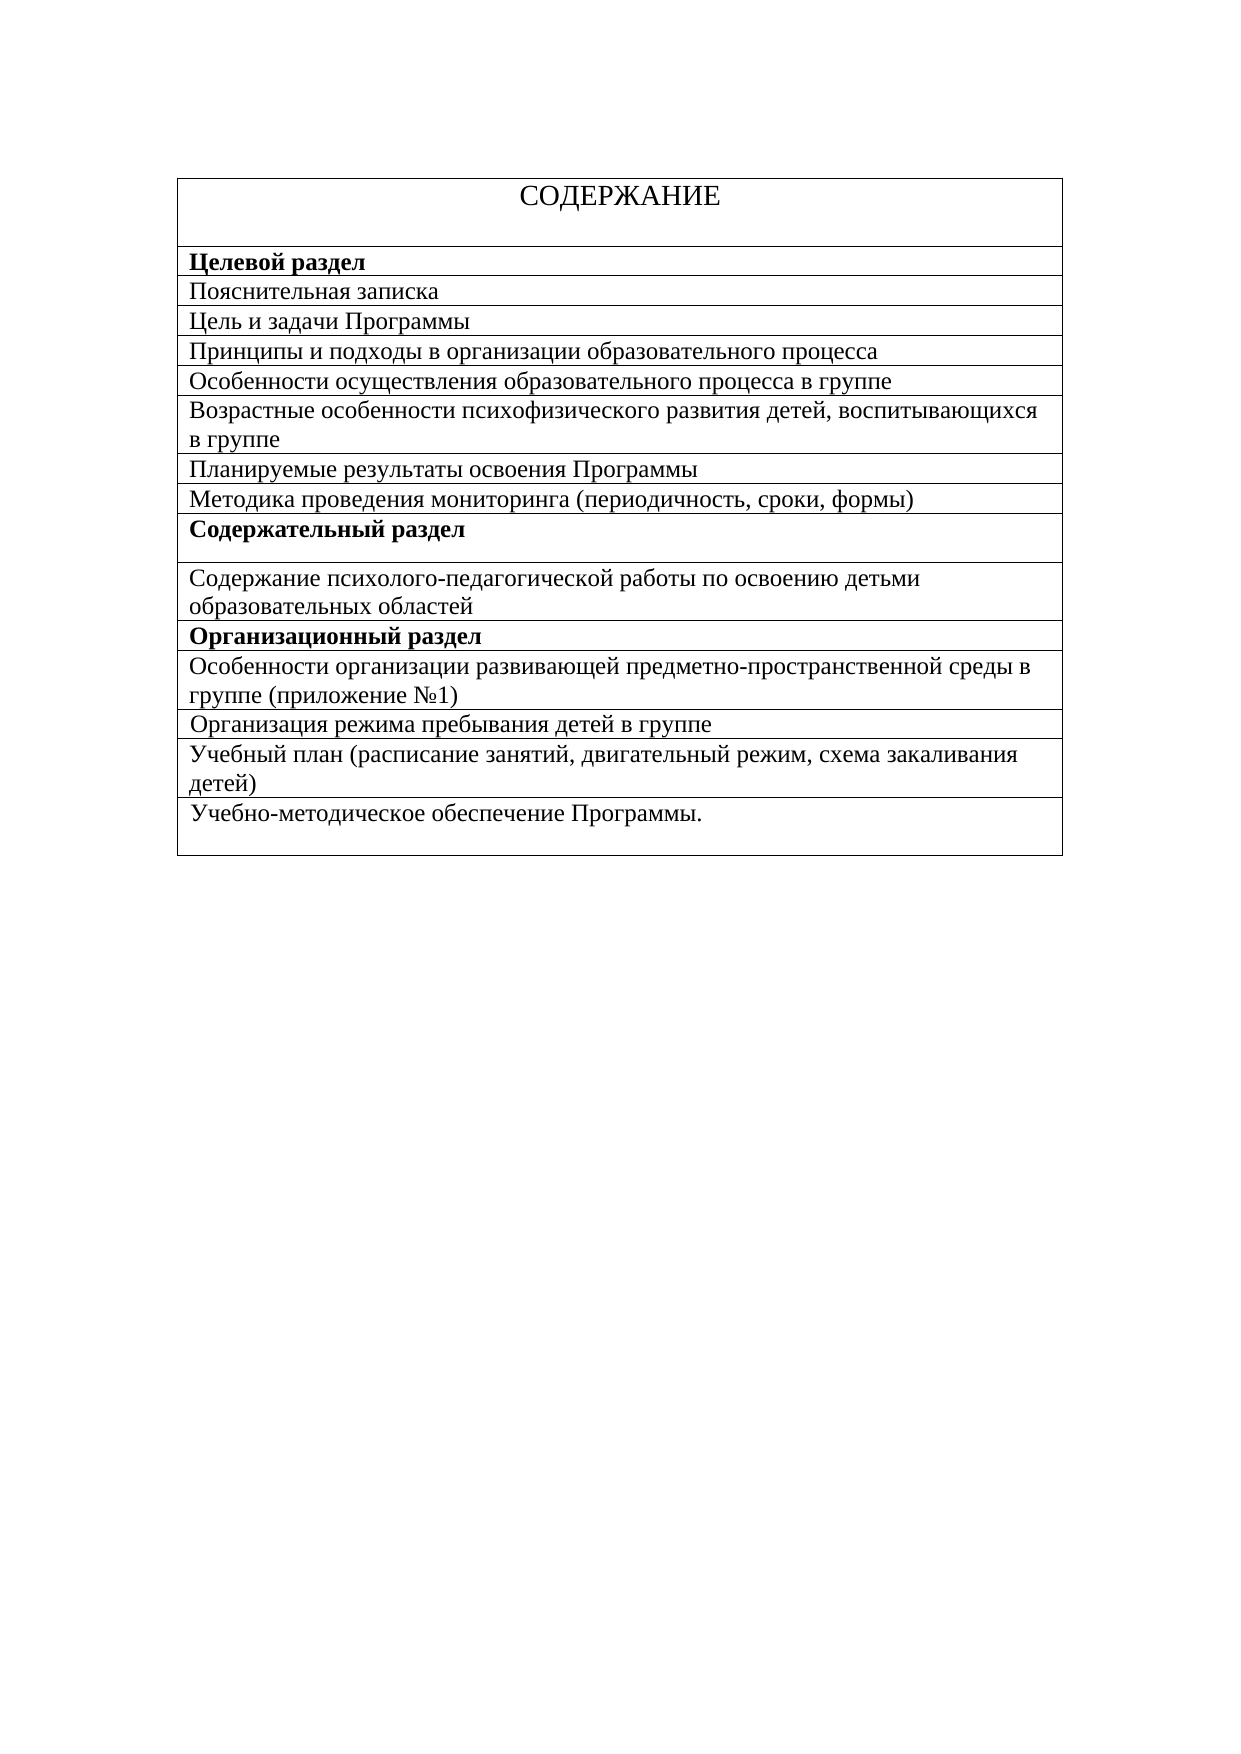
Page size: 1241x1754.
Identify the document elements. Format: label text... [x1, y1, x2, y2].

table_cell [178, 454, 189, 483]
table_cell Учебно-методическое обеспечение Программы. [178, 798, 1062, 855]
table_cell Содержательный раздел [178, 514, 1062, 562]
table_cell Цель и задачи Программы [178, 306, 1062, 335]
table_cell Принципы и подходы в организации образовательного процесса [178, 336, 1062, 365]
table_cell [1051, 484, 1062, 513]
table_cell Целевой раздел [178, 247, 1062, 275]
table_cell Организационный раздел [178, 621, 1062, 650]
table_header СОДЕРЖАНИЕ [178, 179, 1062, 246]
table_cell Учебный план (расписание занятий, двигательный режим, схема закаливания детей) [178, 739, 1062, 797]
table_cell Особенности организации развивающей предметно-пространственной среды в группе (приложение №1) [178, 651, 1062, 708]
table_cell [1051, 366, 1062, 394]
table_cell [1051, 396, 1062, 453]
table_cell Содержание психолого-педагогической работы по освоению детьми образовательных областей [178, 563, 1062, 620]
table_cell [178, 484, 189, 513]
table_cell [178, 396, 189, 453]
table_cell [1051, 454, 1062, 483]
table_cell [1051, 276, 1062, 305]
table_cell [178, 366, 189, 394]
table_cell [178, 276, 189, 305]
table_cell Организация режима пребывания детей в группе [178, 710, 1062, 738]
